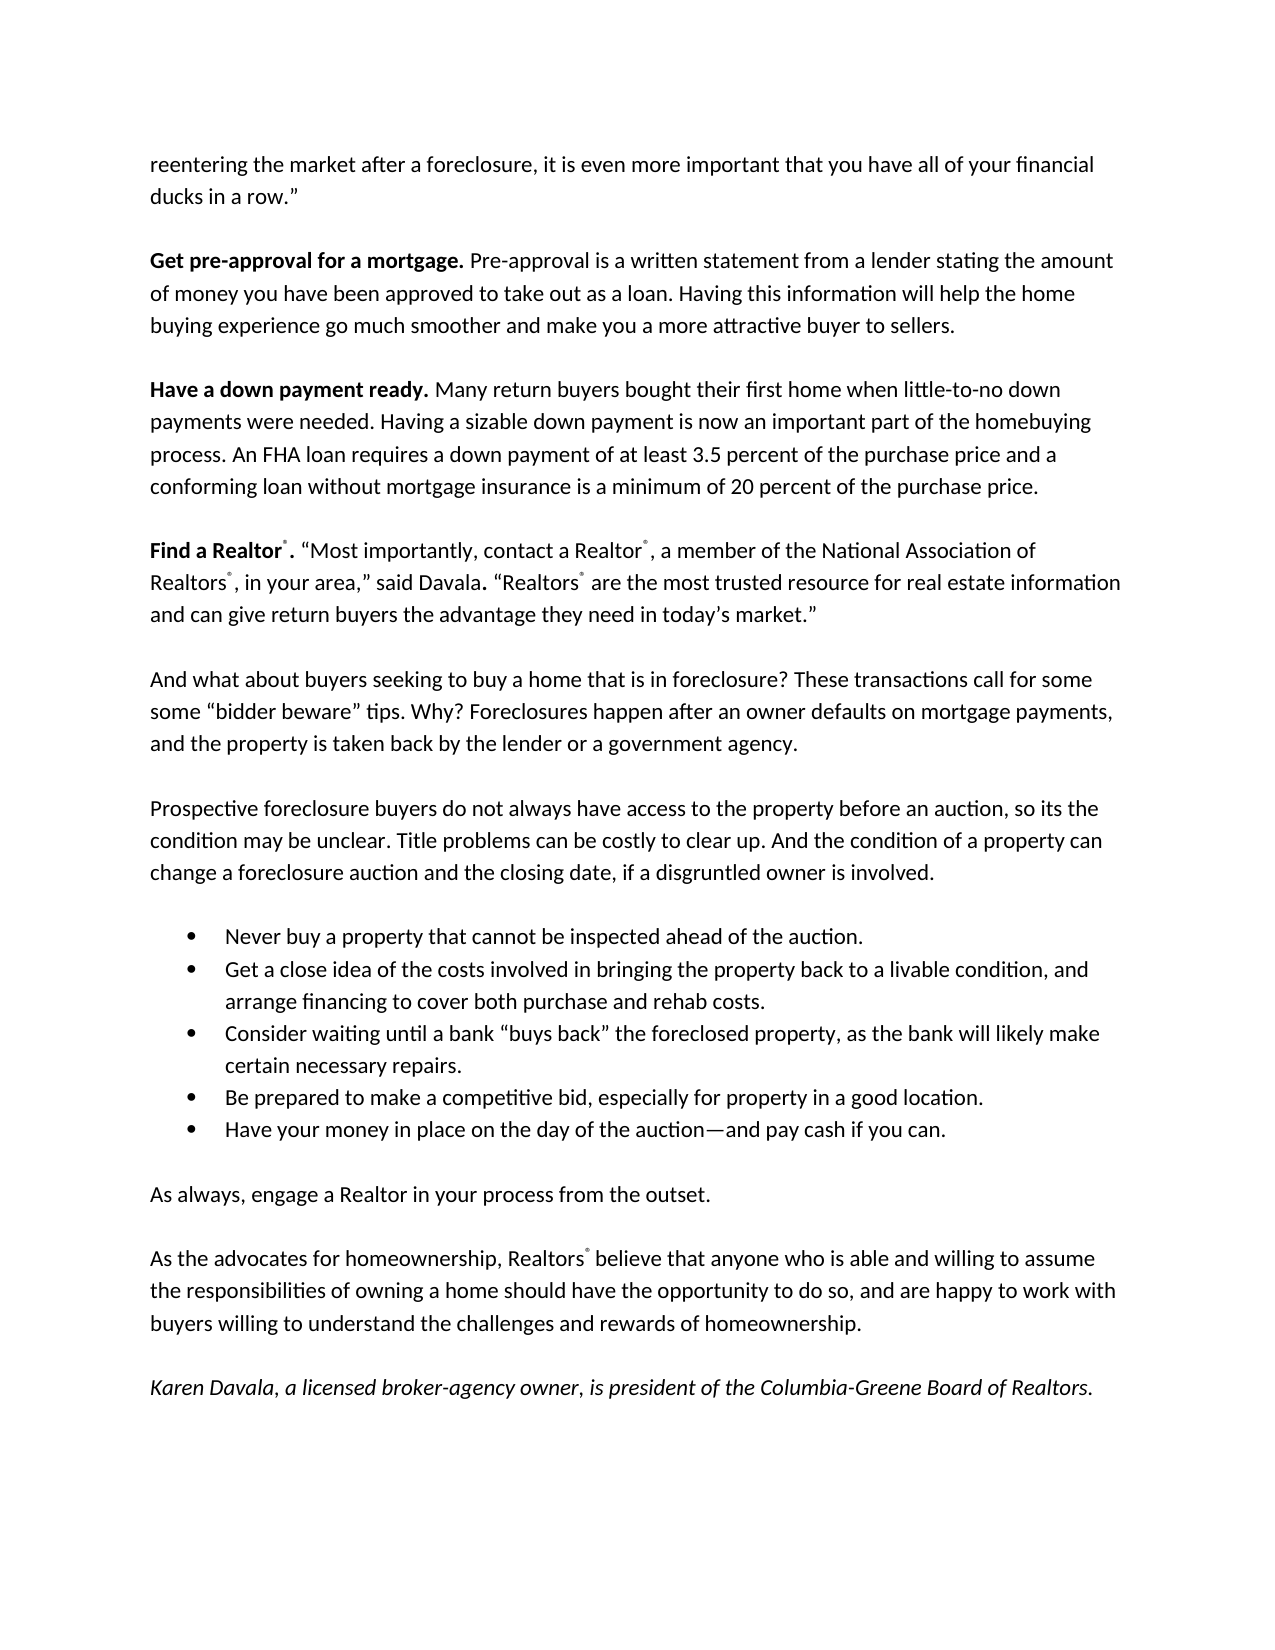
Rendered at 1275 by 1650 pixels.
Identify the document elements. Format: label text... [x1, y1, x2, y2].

text Prospective foreclosure buyers do not always have access to the property before an auction, so its the condition may be unclear. Title problems can be costly to clear up. And the condition of a property can change a foreclosure auction and the closing date, if a disgruntled owner is involved. [150, 794, 1125, 886]
text Get pre-approval for a mortgage. Pre-approval is a written statement from a lender stating the amount of money you have been approved to take out as a loan. Having this information will help the home buying experience go much smoother and make you a more attractive buyer to sellers. [150, 247, 1125, 339]
text Find a Realtor®. “Most importantly, contact a Realtor®, a member of the National Association of Realtors®, in your area,” said Davala. “Realtors® are the most trusted resource for real estate information and can give return buyers the advantage they need in today’s market.” [150, 536, 1125, 629]
list Get a close idea of the costs involved in bringing the property back to a livable condition, and arrange financing to cover both purchase and rehab costs. [187, 955, 1125, 1015]
text And what about buyers seeking to buy a home that is in foreclosure? These transactions call for some some “bidder beware” tips. Why? Foreclosures happen after an owner defaults on mortgage payments, and the property is taken back by the lender or a government agency. [150, 665, 1125, 757]
list Consider waiting until a bank “buys back” the foreclosed property, as the bank will likely make certain necessary repairs. [187, 1019, 1125, 1079]
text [150, 150, 1125, 210]
list Never buy a property that cannot be inspected ahead of the auction. [187, 922, 1125, 951]
list Have your money in place on the day of the auction—and pay cash if you can. [187, 1116, 1125, 1144]
list Be prepared to make a competitive bid, especially for property in a good location. [187, 1083, 1125, 1111]
text As always, engage a Realtor in your process from the outset. [150, 1180, 1125, 1208]
text Have a down payment ready. Many return buyers bought their first home when little-to-no down payments were needed. Having a sizable down payment is now an important part of the homebuying process. An FHA loan requires a down payment of at least 3.5 percent of the purchase price and a conforming loan without mortgage insurance is a minimum of 20 percent of the purchase price. [150, 375, 1125, 500]
text As the advocates for homeownership, Realtors® believe that anyone who is able and willing to assume the responsibilities of owning a home should have the opportunity to do so, and are happy to work with buyers willing to understand the challenges and rewards of homeownership. [150, 1244, 1125, 1337]
text Karen Davala, a licensed broker-agency owner, is president of the Columbia-Greene Board of Realtors. [150, 1373, 1125, 1401]
